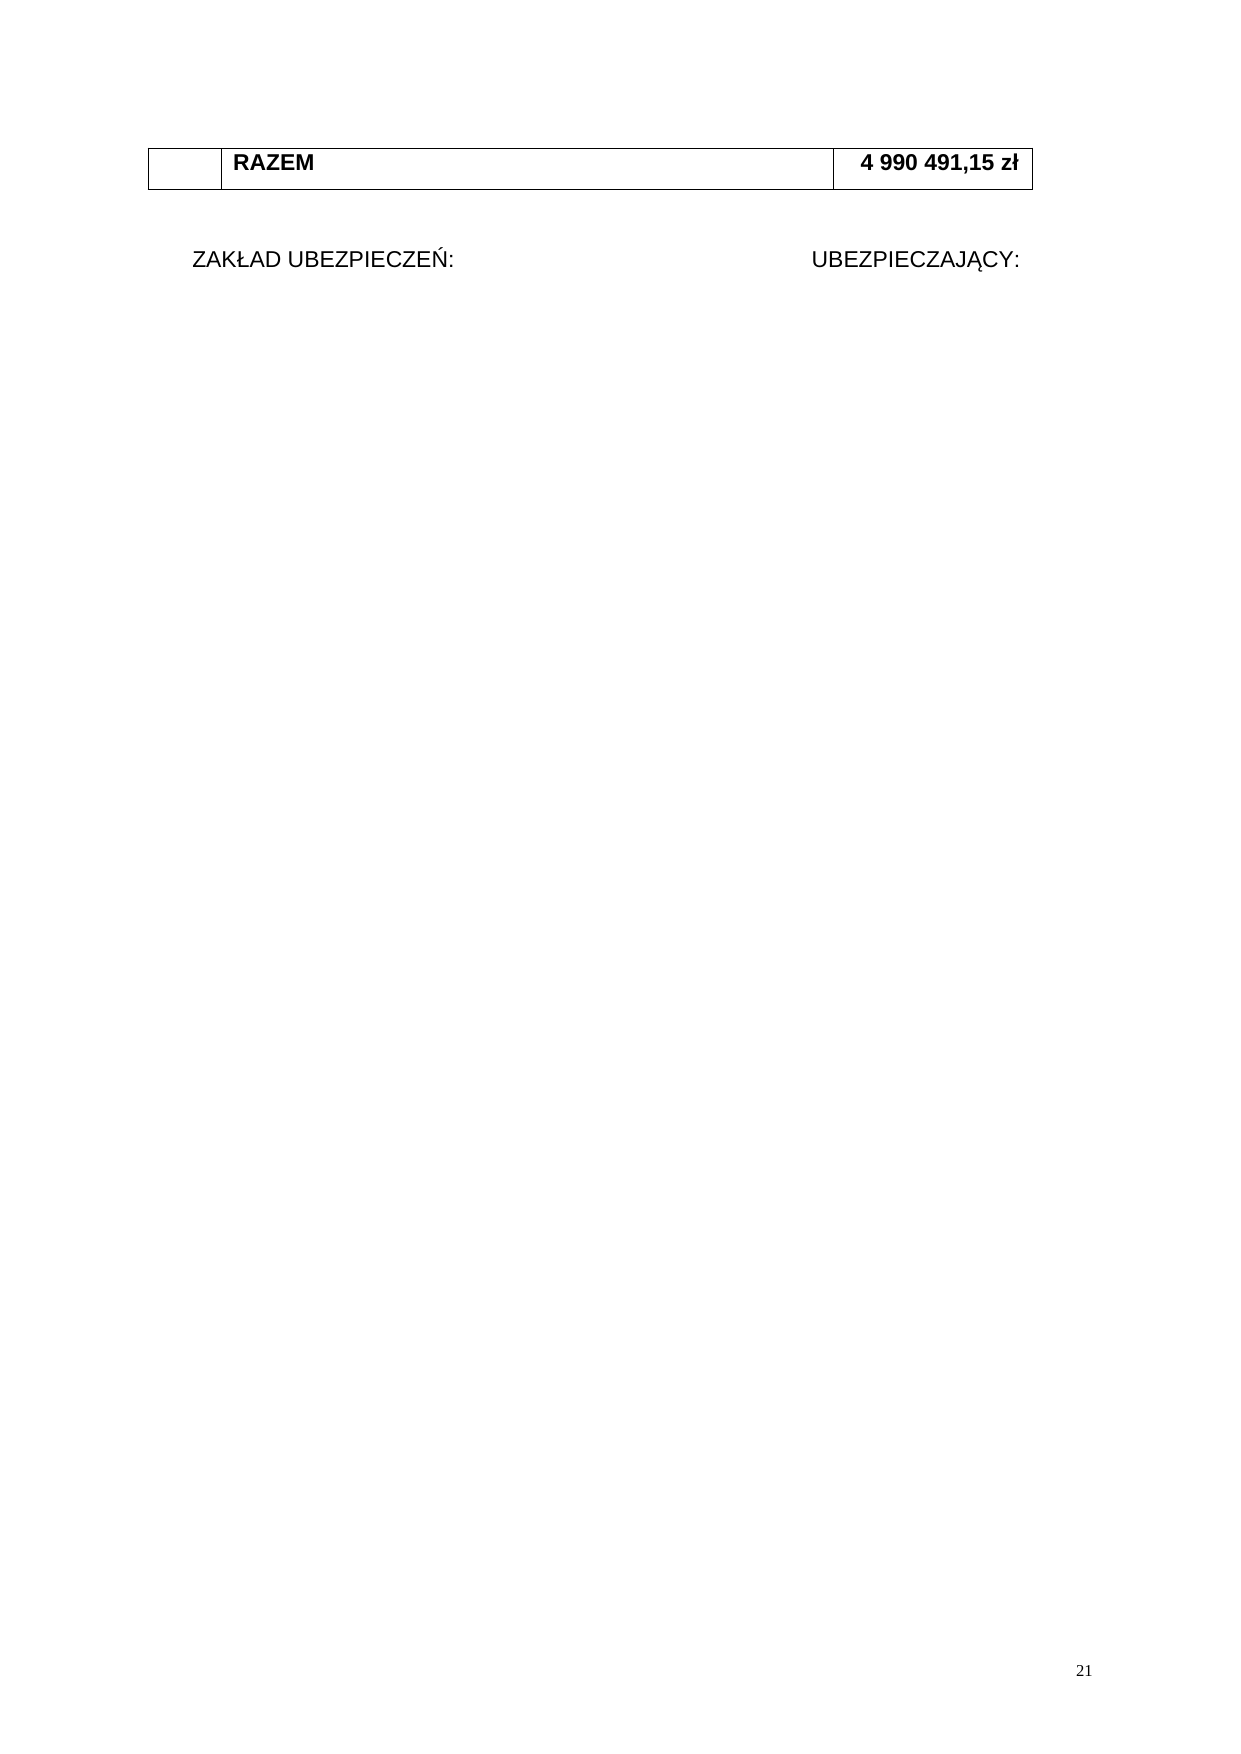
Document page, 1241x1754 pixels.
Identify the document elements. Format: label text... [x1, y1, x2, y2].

text ZAKŁAD UBEZPIECZEŃ: UBEZPIECZAJĄCY: [192, 219, 1093, 272]
table_cell RAZEM [222, 149, 833, 189]
table_cell [149, 149, 221, 189]
table_cell 4 990 491,15 zł [834, 149, 1032, 189]
